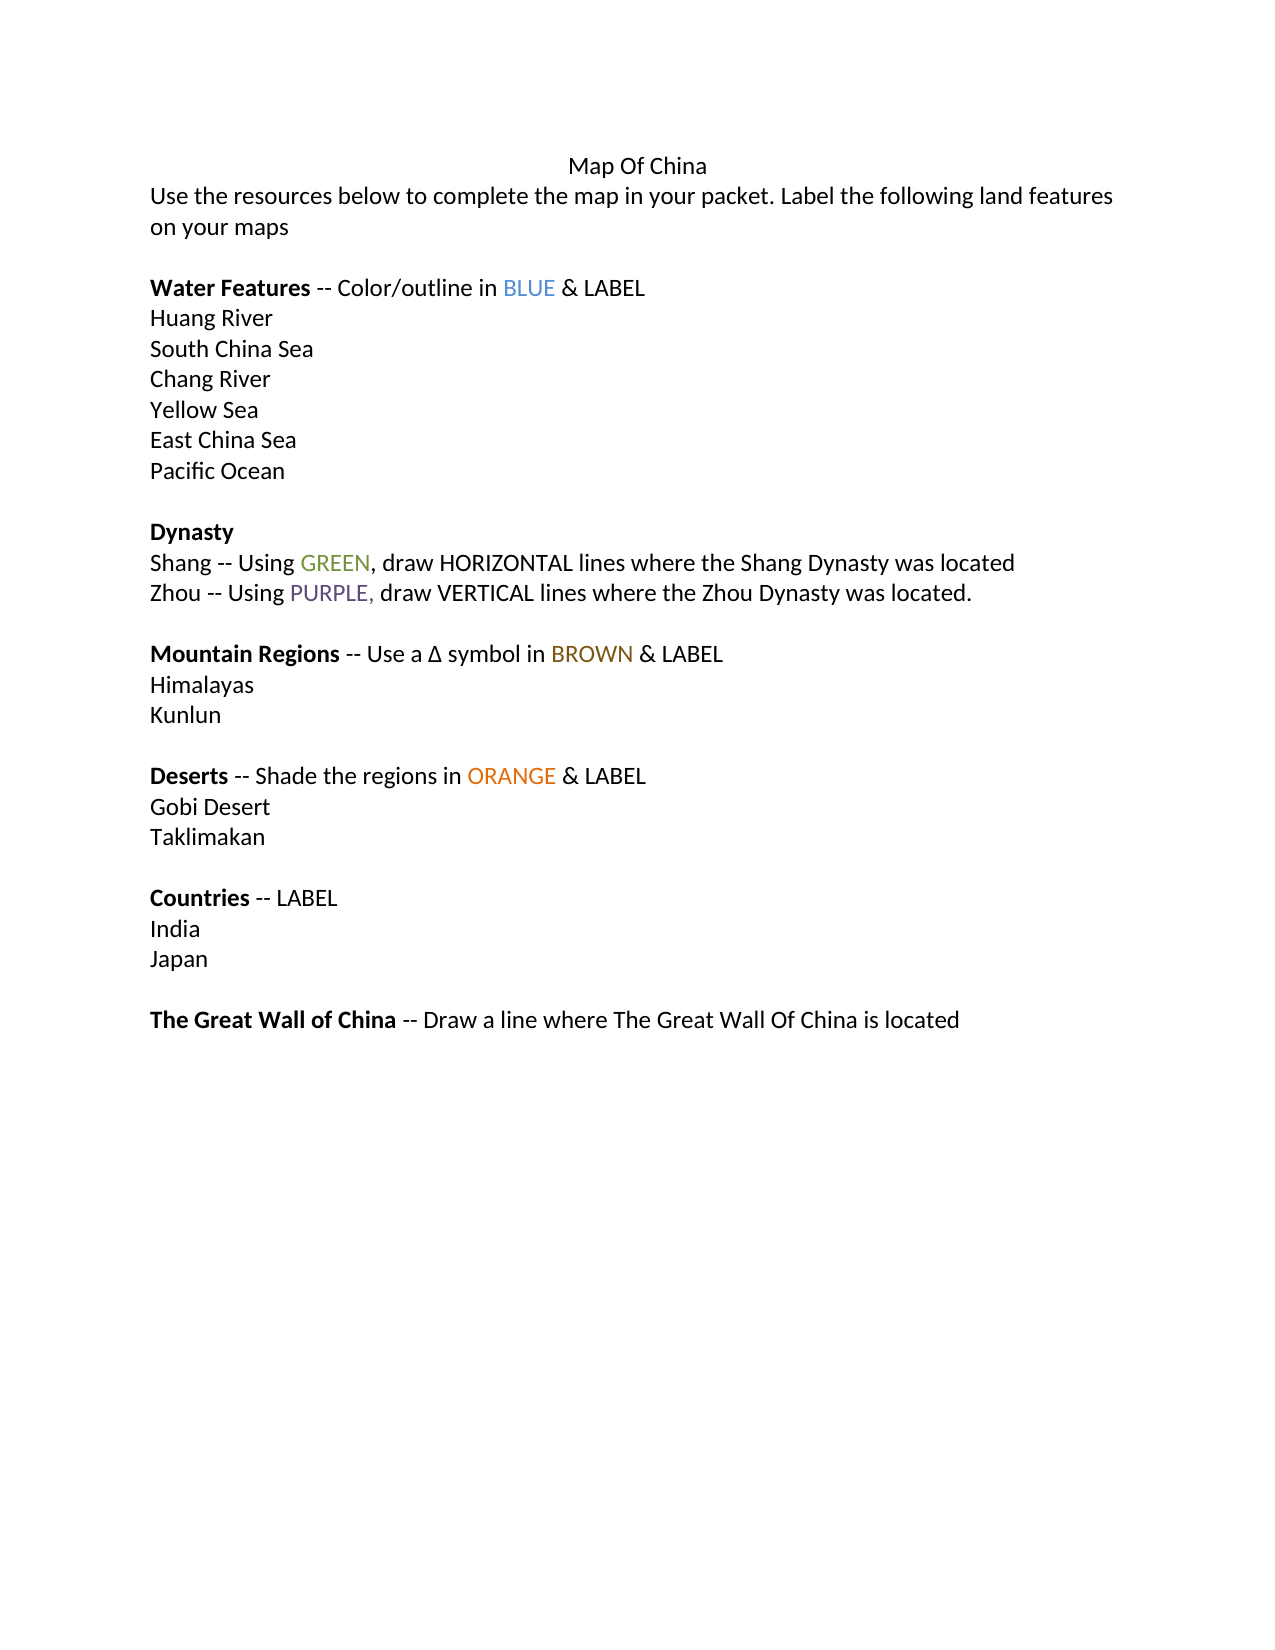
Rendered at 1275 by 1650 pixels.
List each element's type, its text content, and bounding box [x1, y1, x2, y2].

text Gobi Desert [150, 791, 1125, 821]
text Pacific Ocean [150, 455, 1125, 486]
text East China Sea [150, 425, 1125, 455]
text Japan [150, 943, 1125, 974]
text Water Features -- Color/outline in BLUE & LABEL [150, 272, 1125, 303]
text Taklimakan [150, 821, 1125, 852]
text Yellow Sea [150, 394, 1125, 425]
text Map Of China [150, 150, 1125, 181]
text Mountain Regions -- Use a ∆ symbol in BROWN & LABEL [150, 638, 1125, 669]
text South China Sea [150, 333, 1125, 364]
text Shang -- Using GREEN, draw HORIZONTAL lines where the Shang Dynasty was located [150, 547, 1125, 577]
text The Great Wall of China -- Draw a line where The Great Wall Of China is located [150, 1004, 1125, 1035]
text Countries -- LABEL [150, 882, 1125, 913]
text Kunlun [150, 699, 1125, 730]
text Huang River [150, 303, 1125, 333]
text Himalayas [150, 669, 1125, 699]
text Dynasty [150, 516, 1125, 547]
text India [150, 913, 1125, 943]
text Zhou -- Using PURPLE, draw VERTICAL lines where the Zhou Dynasty was located. [150, 577, 1125, 608]
text Deserts -- Shade the regions in ORANGE & LABEL [150, 760, 1125, 791]
text Chang River [150, 364, 1125, 394]
text Use the resources below to complete the map in your packet. Label the following land features on your maps [150, 181, 1125, 242]
